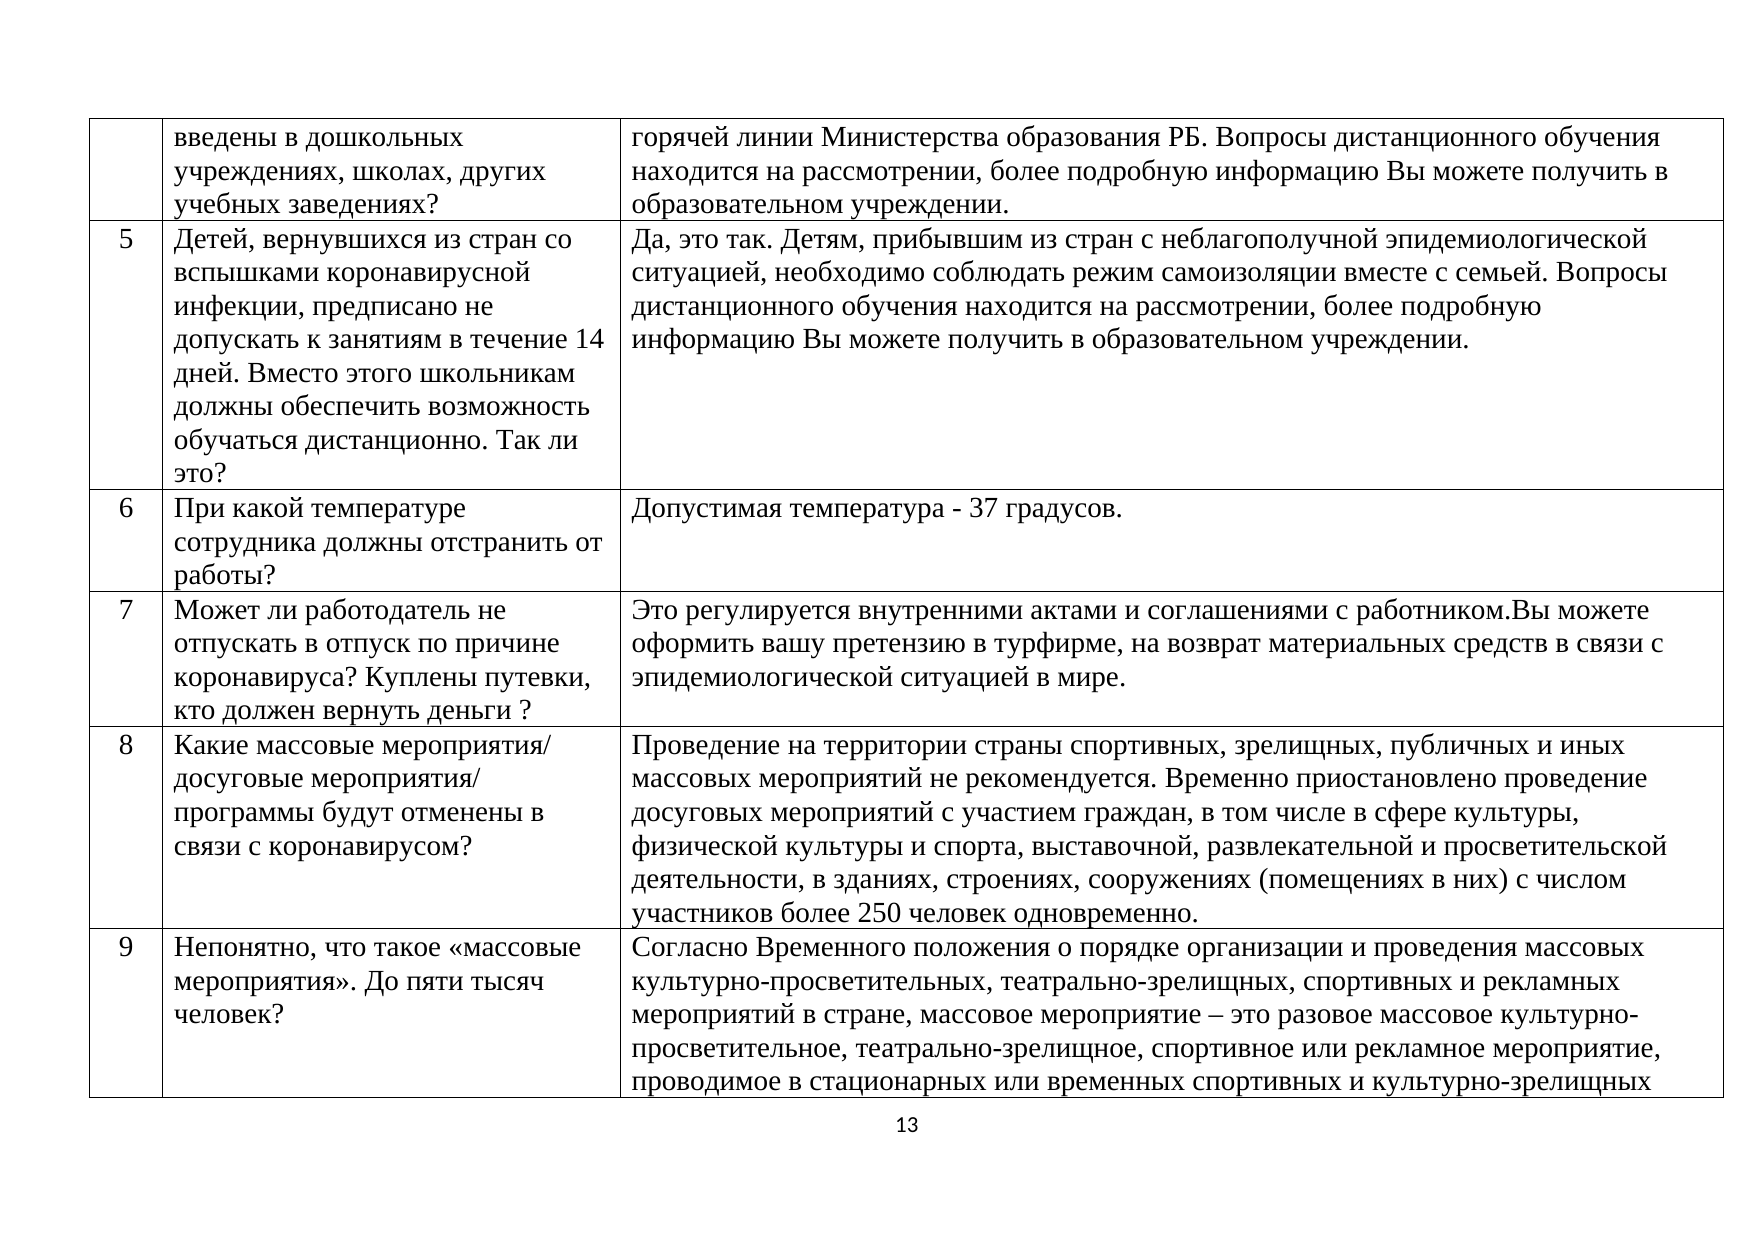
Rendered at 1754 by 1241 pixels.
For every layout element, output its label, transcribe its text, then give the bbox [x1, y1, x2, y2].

table_cell Проведение на территории страны спортивных, зрелищных, публичных и иных массовых мероприятий не рекомендуется. Временно приостановлено проведение досуговых мероприятий с участием граждан, в том числе в сфере культуры, физической культуры и спорта, выставочной, развлекательной и просветительской деятельности, в зданиях, строениях, сооружениях (помещениях в них) с числом участников более 250 человек одновременно. [621, 727, 1723, 928]
table_cell Может ли работодатель не отпускать в отпуск по причине коронавируса? Куплены путевки, кто должен вернуть деньги ? [163, 592, 620, 726]
table_cell 5 [90, 221, 162, 489]
table_cell 6 [90, 490, 162, 591]
table_cell 4 [90, 119, 162, 220]
table_cell Детей, вернувшихся из стран со вспышками коронавирусной инфекции, предписано не допускать к занятиям в течение 14 дней. Вместо этого школьникам должны обеспечить возможность обучаться дистанционно. Так ли это? [163, 221, 620, 489]
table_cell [163, 929, 620, 1097]
table_cell Это регулируется внутренними актами и соглашениями с работником.Вы можете оформить вашу претензию в турфирме, на возврат материальных средств в связи с эпидемиологической ситуацией в мире. [621, 592, 1723, 726]
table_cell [621, 119, 1723, 220]
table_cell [163, 119, 620, 220]
table_cell 8 [90, 727, 162, 928]
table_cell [621, 929, 1723, 1097]
table_cell 9 [90, 929, 162, 1097]
table_cell При какой температуре сотрудника должны отстранить от работы? [163, 490, 620, 591]
table_cell 7 [90, 592, 162, 726]
table_cell Допустимая температура - 37 градусов. [621, 490, 1723, 591]
table_cell Да, это так. Детям, прибывшим из стран с неблагополучной эпидемиологической ситуацией, необходимо соблюдать режим самоизоляции вместе с семьей. Вопросы дистанционного обучения находится на рассмотрении, более подробную информацию Вы можете получить в образовательном учреждении. [621, 221, 1723, 489]
table_cell Какие массовые мероприятия/ досуговые мероприятия/ программы будут отменены в связи с коронавирусом? [163, 727, 620, 928]
